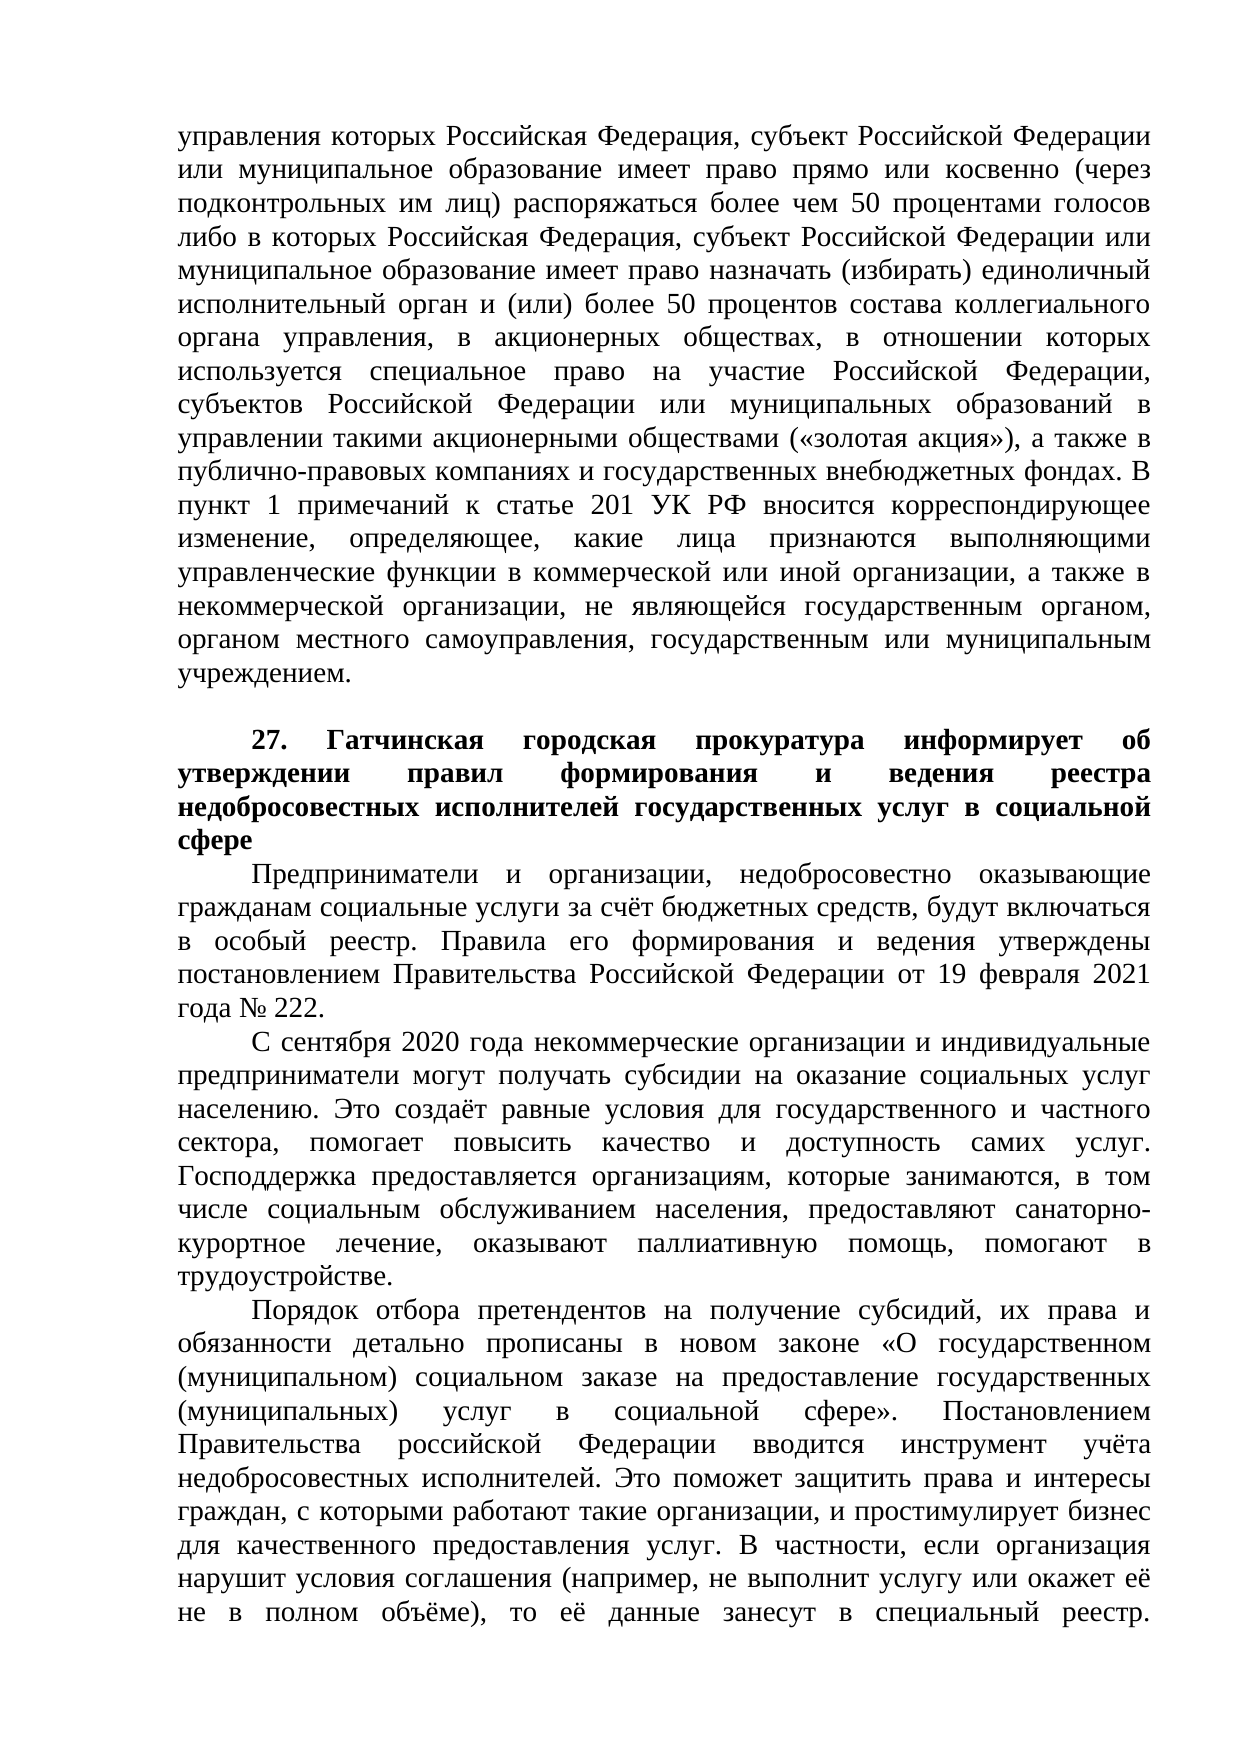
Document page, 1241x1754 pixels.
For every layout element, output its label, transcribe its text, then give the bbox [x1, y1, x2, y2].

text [177, 1292, 1152, 1627]
text Предприниматели и организации, недобросовестно оказывающие гражданам социальные услуги за счёт бюджетных средств, будут включаться в особый реестр. Правила его формирования и ведения утверждены постановлением Правительства Российской Федерации от 19 февраля 2021 года № 222. [177, 856, 1152, 1024]
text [177, 118, 1152, 688]
text С сентября 2020 года некоммерческие организации и индивидуальные предприниматели могут получать субсидии на оказание социальных услуг населению. Это создаёт равные условия для государственного и частного сектора, помогает повысить качество и доступность самих услуг. Господдержка предоставляется организациям, которые занимаются, в том числе социальным обслуживанием населения, предоставляют санаторно-курортное лечение, оказывают паллиативную помощь, помогают в трудоустройстве. [177, 1024, 1152, 1292]
text 27. Гатчинская городская прокуратура информирует об утверждении правил формирования и ведения реестра недобросовестных исполнителей государственных услуг в социальной сфере [177, 722, 1152, 856]
